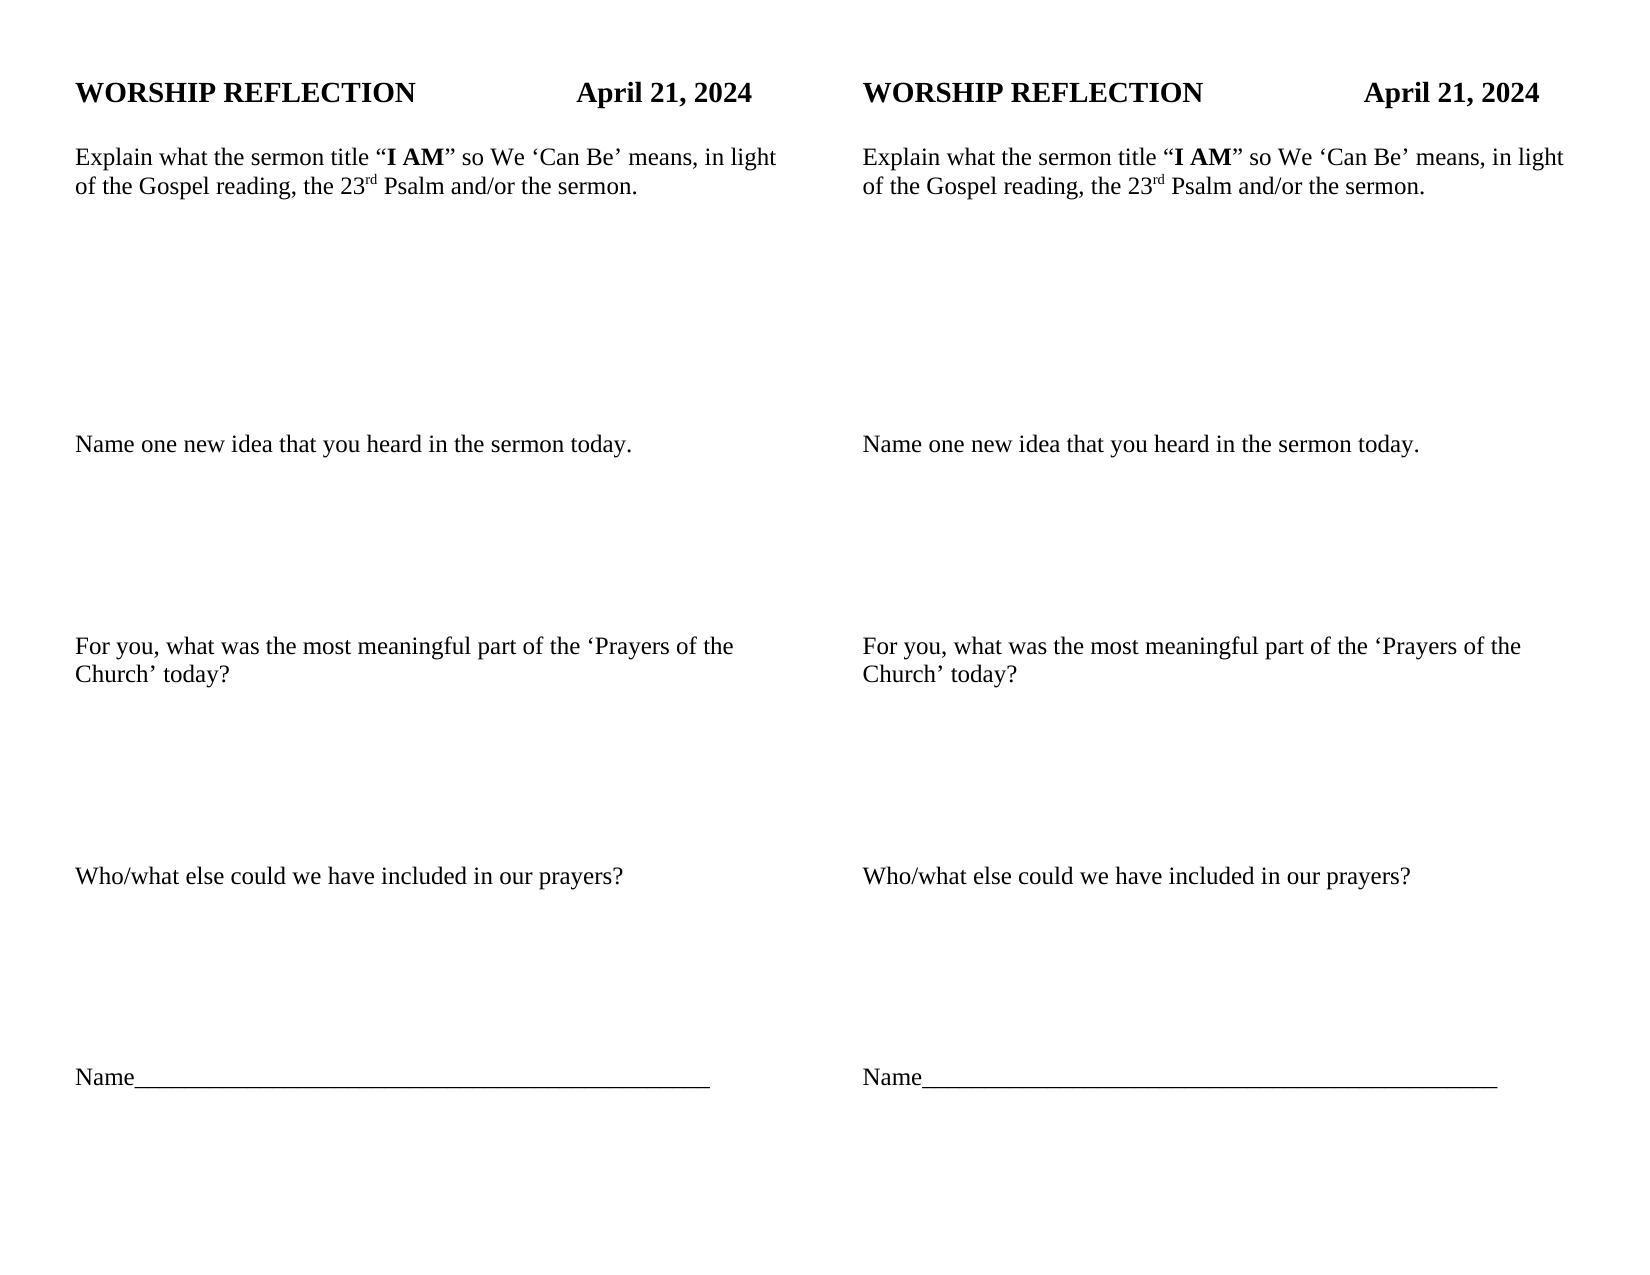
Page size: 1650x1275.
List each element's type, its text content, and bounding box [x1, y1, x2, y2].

text Who/what else could we have included in our prayers? [862, 861, 1575, 889]
text For you, what was the most meaningful part of the ‘Prayers of the Church’ today? [862, 631, 1575, 688]
text For you, what was the most meaningful part of the ‘Prayers of the Church’ today? [75, 631, 787, 688]
text Name one new idea that you heard in the sermon today. [75, 429, 787, 458]
text Explain what the sermon title “I AM” so We ‘Can Be’ means, in light of the Gospel reading, the 23rd Psalm and/or the sermon. [862, 142, 1575, 199]
text Name______________________________________________ [75, 1062, 787, 1091]
text WORSHIP REFLECTION April 21, 2024 [862, 75, 1575, 108]
text Name______________________________________________ [862, 1062, 1575, 1091]
text Explain what the sermon title “I AM” so We ‘Can Be’ means, in light of the Gospel reading, the 23rd Psalm and/or the sermon. [75, 142, 787, 199]
text WORSHIP REFLECTION April 21, 2024 [75, 75, 787, 108]
text Who/what else could we have included in our prayers? [75, 861, 787, 889]
text Name one new idea that you heard in the sermon today. [862, 429, 1575, 458]
